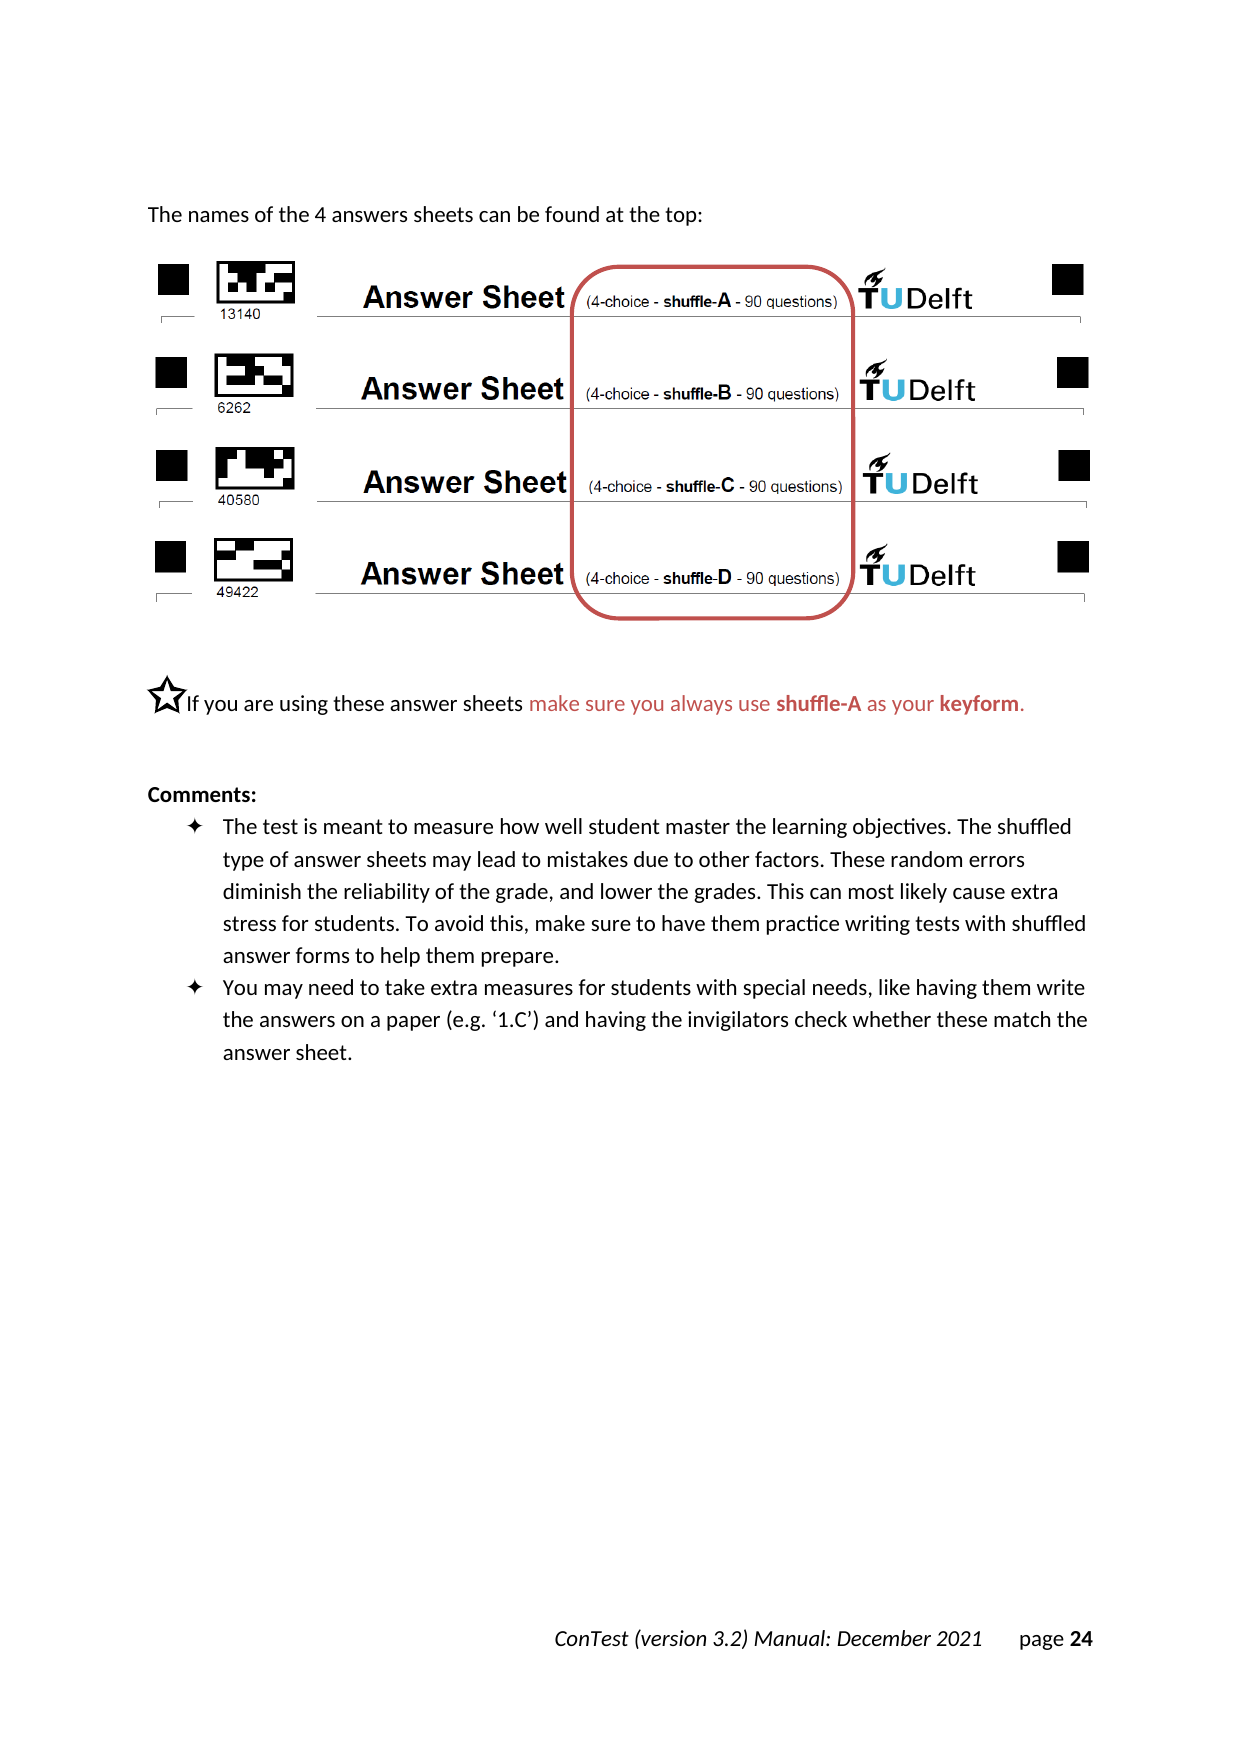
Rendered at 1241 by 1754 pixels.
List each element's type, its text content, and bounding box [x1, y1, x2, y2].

text The names of the 4 answers sheets can be found at the top: [148, 201, 1093, 229]
picture [846, 532, 1093, 602]
picture [147, 347, 569, 415]
text If you are using these answer sheets make sure you always use shuffle-A as your keyform. [148, 679, 1093, 721]
picture [574, 347, 851, 415]
list The test is meant to measure how well student master the learning objectives. The shuffled type of answer sheets may lead to mistakes due to other factors. These random errors diminish the reliability of the grade, and lower the grades. This can most likely cause extra stress for students. To avoid this, make sure to have them practice writing tests with shuffled answer forms to help them prepare. [185, 812, 1093, 969]
picture [574, 532, 851, 602]
picture [147, 439, 569, 508]
text Comments: [148, 780, 1093, 808]
picture [856, 347, 1093, 415]
picture [147, 532, 579, 602]
picture [147, 253, 1093, 323]
list You may need to take extra measures for students with special needs, like having them write the answers on a paper (e.g. ‘1.C’) and having the invigilators check whether these match the answer sheet. [185, 973, 1093, 1066]
picture [856, 439, 1093, 508]
picture [574, 269, 851, 323]
picture [574, 439, 851, 508]
